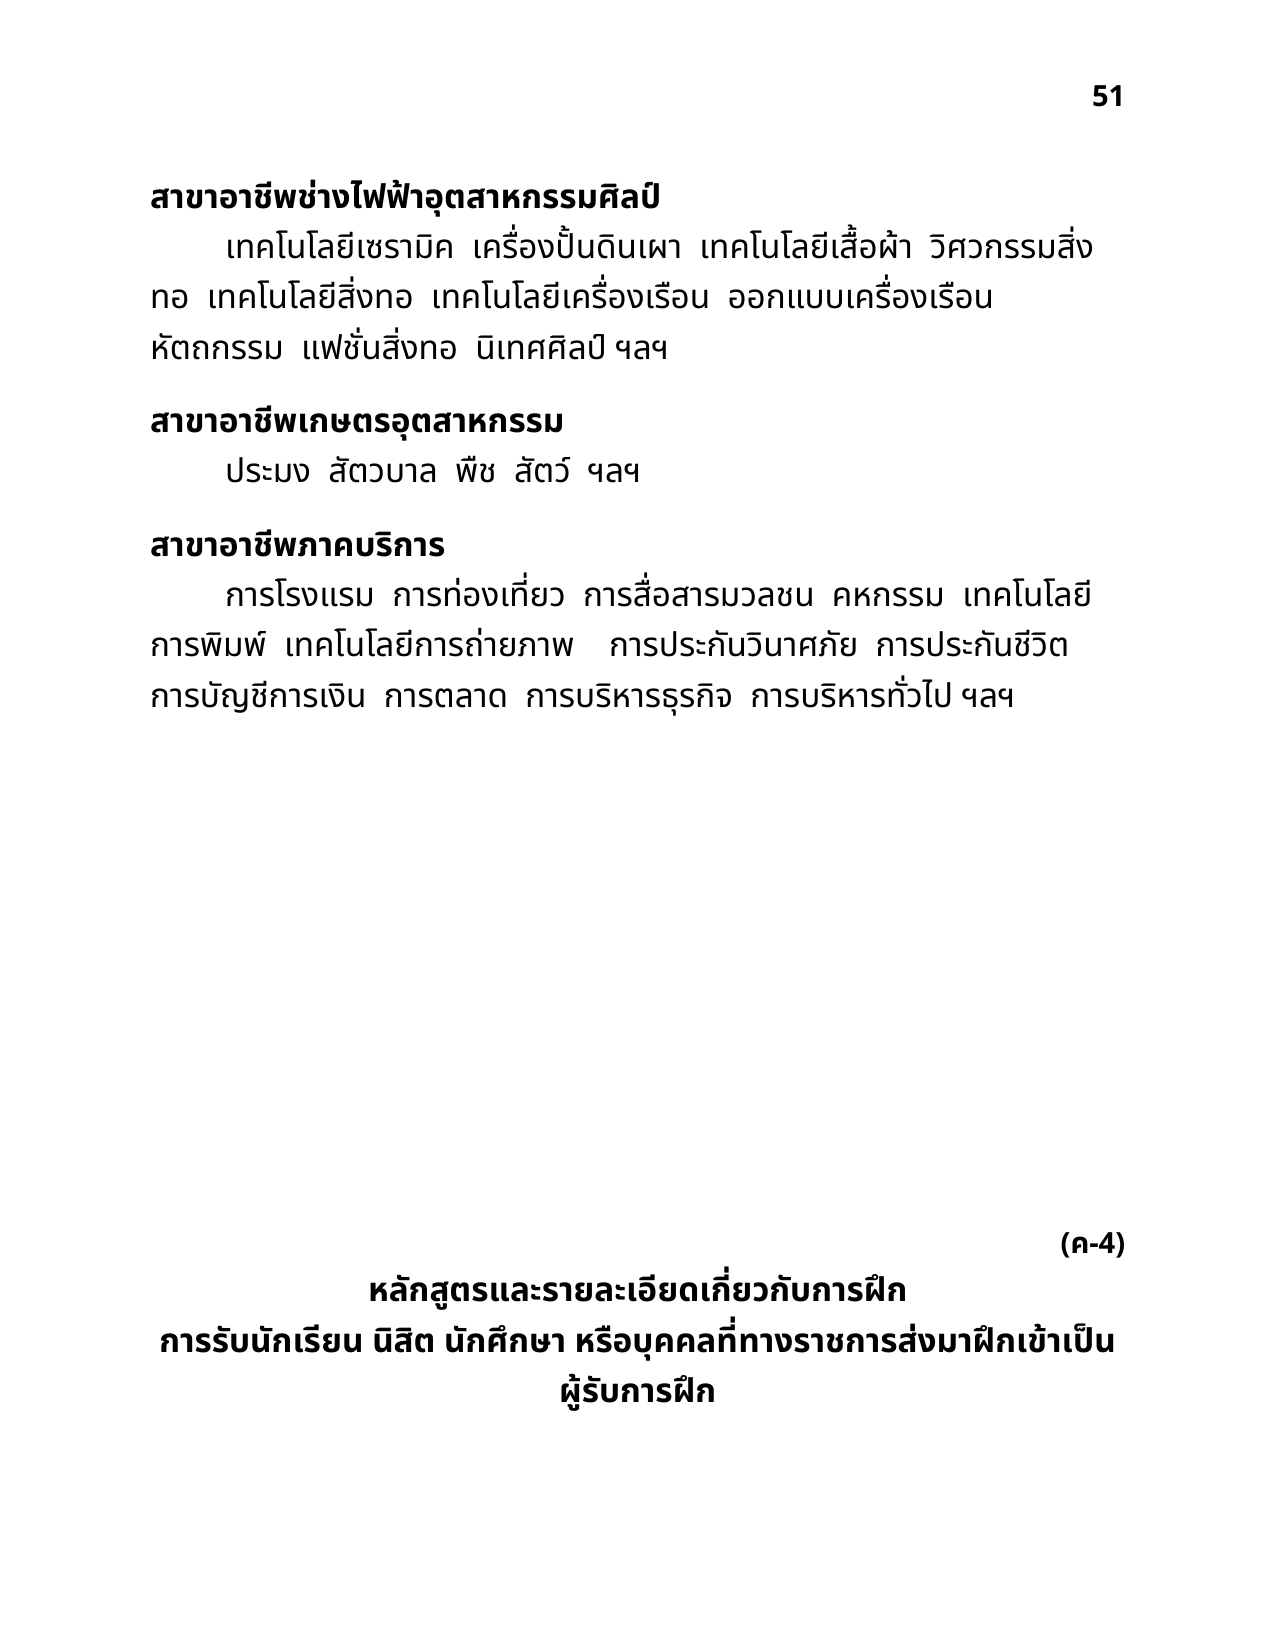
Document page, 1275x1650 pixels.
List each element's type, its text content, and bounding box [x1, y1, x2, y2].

text สาขาอาชีพช่างไฟฟ้าอุตสาหกรรมศิลป์ [150, 173, 1125, 223]
text การรับนักเรียน นิสิต นักศึกษา หรือบุคคลที่ทางราชการส่งมาฝึกเข้าเป็นผู้รับการฝึก [150, 1317, 1125, 1417]
text (ค-4) [150, 1222, 1125, 1266]
text การโรงแรม การท่องเที่ยว การสื่อสารมวลชน คหกรรม เทคโนโลยีการพิมพ์ เทคโนโลยีการถ่ายภาพ การประกันวินาศภัย การประกันชีวิต การบัญชีการเงิน การตลาด การบริหารธุรกิจ การบริหารทั่วไป ฯลฯ [150, 571, 1125, 722]
text สาขาอาชีพเกษตรอุตสาหกรรม [150, 397, 1125, 447]
text ประมง สัตวบาล พืช สัตว์ ฯลฯ [150, 447, 1125, 498]
text เทคโนโลยีเซรามิค เครื่องปั้นดินเผา เทคโนโลยีเสื้อผ้า วิศวกรรมสิ่งทอ เทคโนโลยีสิ่งทอ เทคโนโลยีเครื่องเรือน ออกแบบเครื่องเรือน หัตถกรรม แฟชั่นสิ่งทอ นิเทศศิลป์ ฯลฯ [150, 223, 1125, 374]
text หลักสูตรและรายละเอียดเกี่ยวกับการฝึก [150, 1266, 1125, 1317]
text สาขาอาชีพภาคบริการ [150, 521, 1125, 571]
